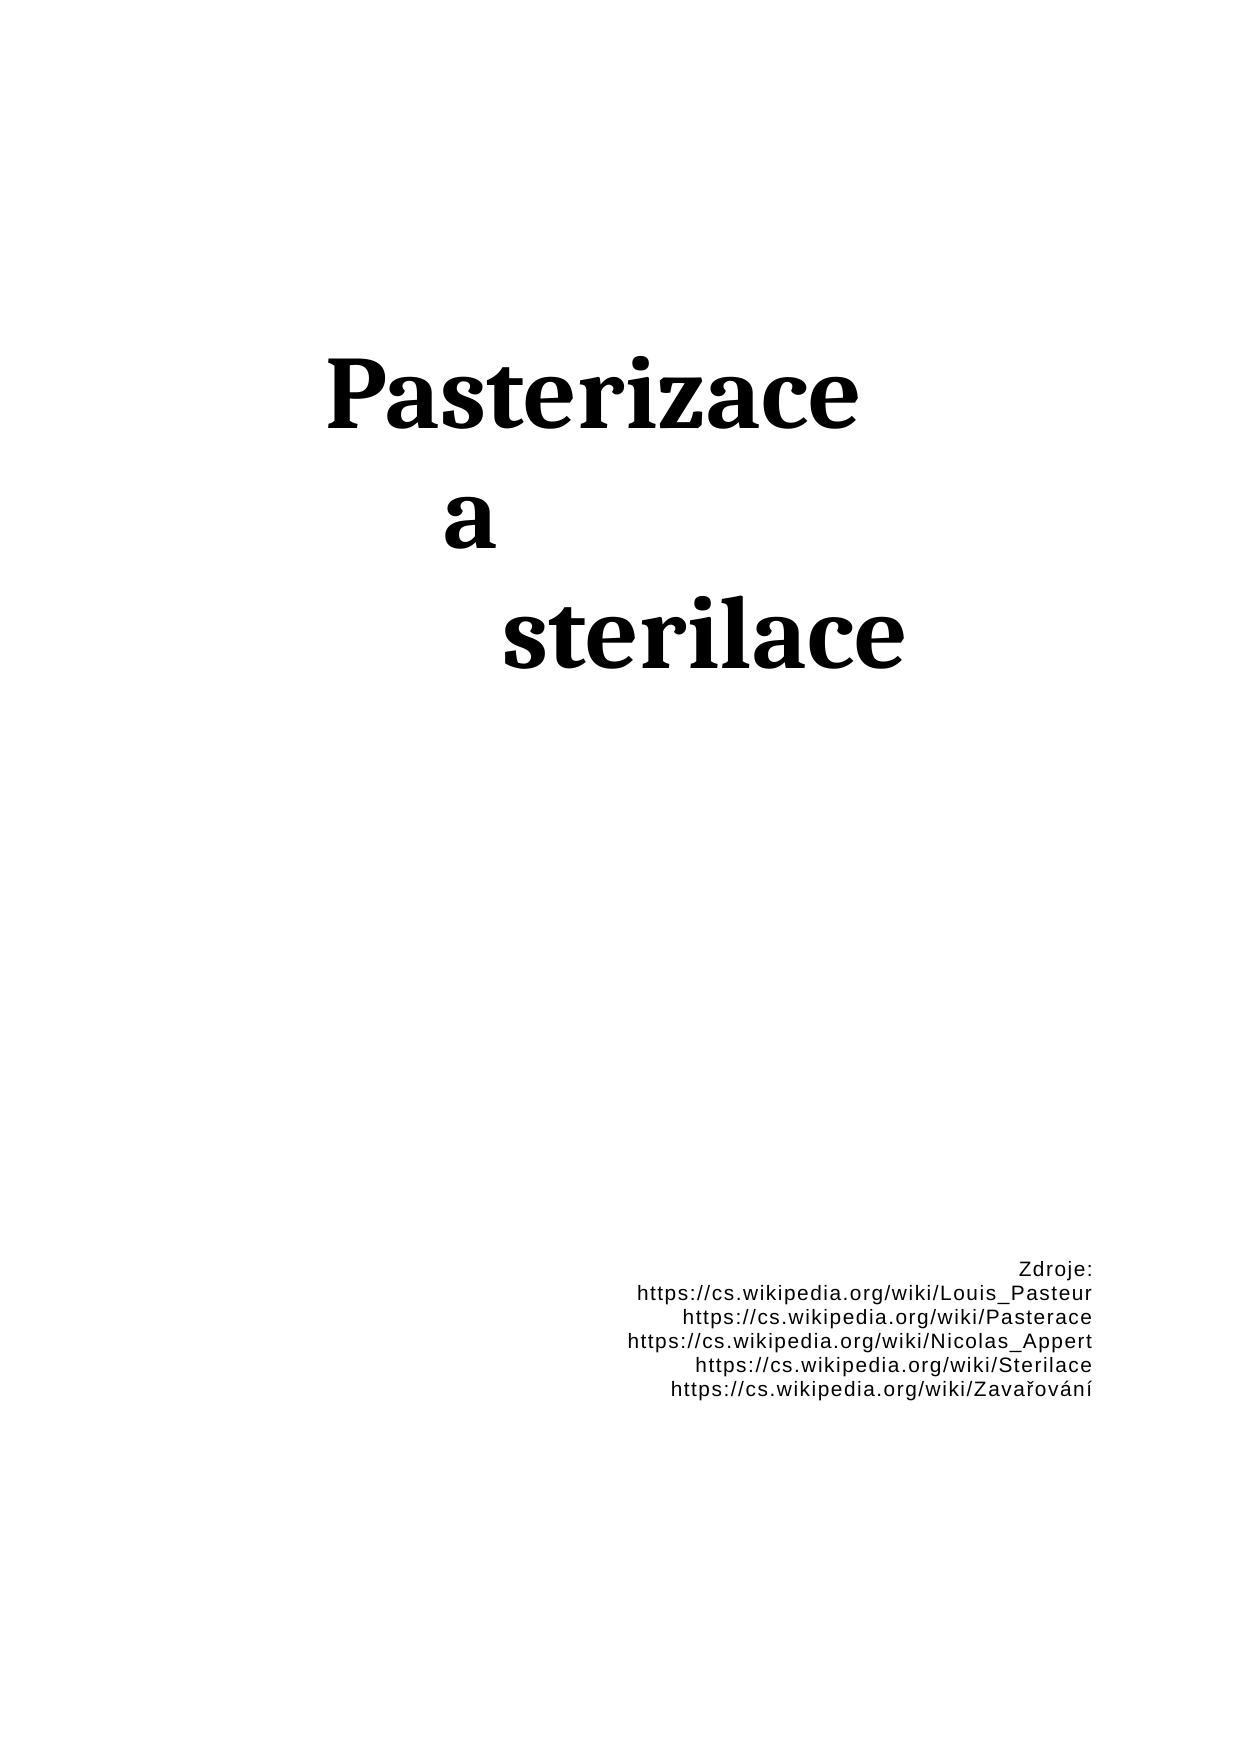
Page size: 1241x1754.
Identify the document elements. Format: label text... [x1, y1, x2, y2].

title a [207, 455, 1092, 575]
subtitle https://cs.wikipedia.org/wiki/Zavařování [207, 1377, 1092, 1401]
subtitle https://cs.wikipedia.org/wiki/Sterilace [207, 1353, 1092, 1377]
title sterilace [207, 575, 1092, 694]
subtitle https://cs.wikipedia.org/wiki/Pasterace [207, 1305, 1092, 1329]
subtitle https://cs.wikipedia.org/wiki/Nicolas_Appert [207, 1329, 1092, 1353]
subtitle Zdroje: [207, 1257, 1092, 1281]
title Pasterizace [207, 335, 1092, 455]
subtitle https://cs.wikipedia.org/wiki/Louis_Pasteur [207, 1281, 1092, 1305]
